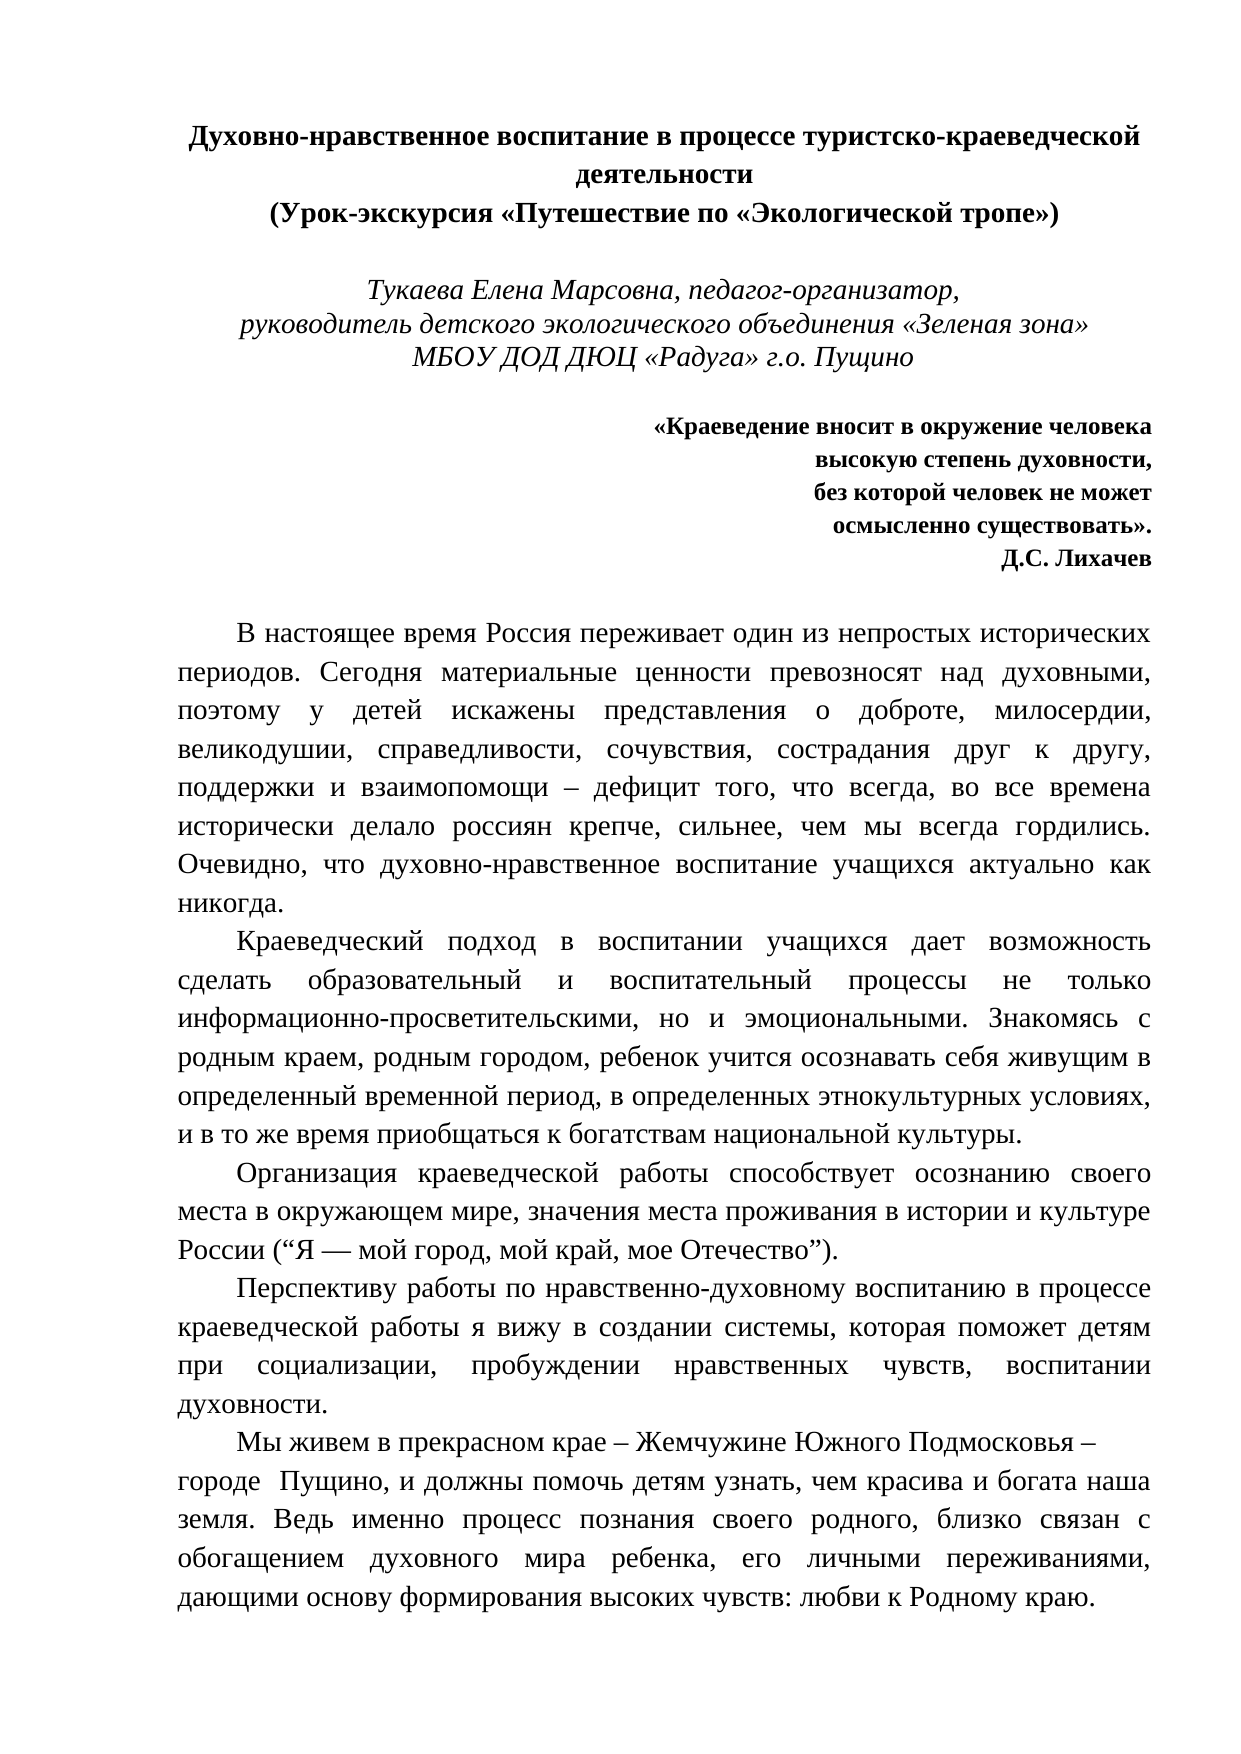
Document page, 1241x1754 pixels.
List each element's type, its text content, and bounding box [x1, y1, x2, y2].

text Мы живем в прекрасном крае – Жемчужине Южного Подмосковья – [177, 1424, 1152, 1458]
text городе Пущино, и должны помочь детям узнать, чем красива и богата наша земля. Ведь именно процесс познания своего родного, близко связан с обогащением духовного мира ребенка, его личными переживаниями, дающими основу формирования высоких чувств: любви к Родному краю. [177, 1463, 1152, 1612]
text В настоящее время Россия переживает один из непростых исторических периодов. Сегодня материальные ценности превозносят над духовными, поэтому у детей искажены представления о доброте, милосердии, великодушии, справедливости, сочувствия, сострадания друг к другу, поддержки и взаимопомощи – дефицит того, что всегда, во все времена исторически делало россиян крепче, сильнее, чем мы всегда гордились. Очевидно, что духовно-нравственное воспитание учащихся актуально как никогда. [177, 615, 1152, 918]
text Духовно-нравственное воспитание в процессе туристско-краеведческой деятельности [177, 118, 1152, 190]
text Тукаева Елена Марсовна, педагог-организатор, [177, 272, 1152, 306]
text МБОУ ДОД ДЮЦ «Радуга» г.о. Пущино [177, 339, 1152, 373]
text (Урок-экскурсия «Путешествие по «Экологической тропе») [177, 195, 1152, 229]
text высокую степень духовности, [177, 444, 1152, 473]
text Краеведческий подход в воспитании учащихся дает возможность сделать образовательный и воспитательный процессы не только информационно-просветительскими, но и эмоциональными. Знакомясь с родным краем, родным городом, ребенок учится осознавать себя живущим в определенный временной период, в определенных этнокультурных условиях, и в то же время приобщаться к богатствам национальной культуры. [177, 923, 1152, 1150]
text «Краеведение вносит в окружение человека [177, 411, 1152, 440]
text руководитель детского экологического объединения «Зеленая зона» [177, 306, 1152, 339]
text Д.С. Лихачев [177, 543, 1152, 572]
text Перспективу работы по нравственно-духовному воспитанию в процессе краеведческой работы я вижу в создании системы, которая поможет детям при социализации, пробуждении нравственных чувств, воспитании духовности. [177, 1270, 1152, 1419]
text Организация краеведческой работы способствует осознанию своего места в окружающем мире, значения места проживания в истории и культуре России (“Я — мой город, мой край, мое Отечество”). [177, 1155, 1152, 1193]
text без которой человек не может [177, 477, 1152, 506]
text Организация краеведческой работы способствует осознанию своего места в окружающем мире, значения места проживания в истории и культуре России (“Я — мой город, мой край, мое Отечество”). [177, 1227, 1152, 1265]
text осмысленно существовать». [177, 511, 1152, 539]
